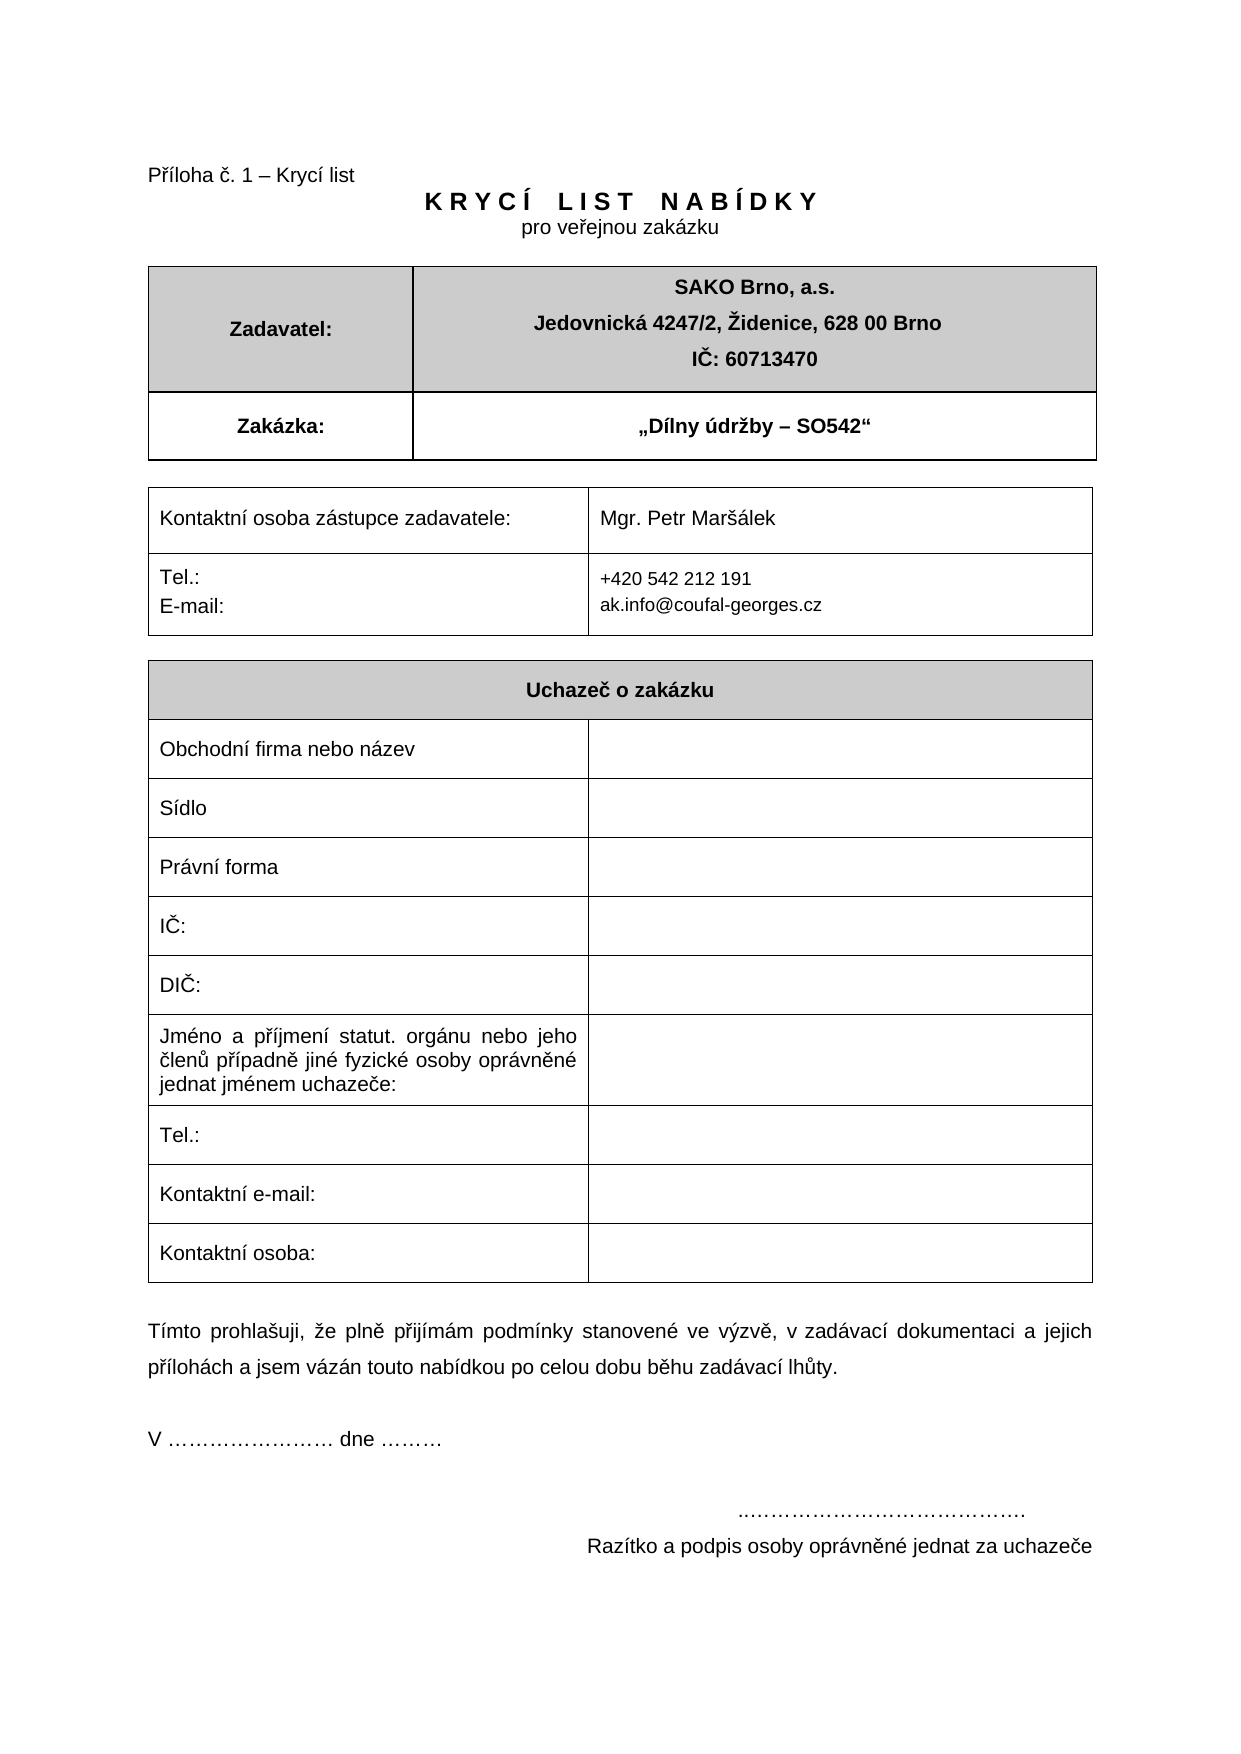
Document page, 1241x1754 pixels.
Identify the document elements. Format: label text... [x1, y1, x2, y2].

table_cell DIČ: [149, 956, 588, 1014]
table_cell Jméno a příjmení statut. orgánu nebo jeho členů případně jiné fyzické osoby oprávněné jednat jménem uchazeče: [149, 1015, 588, 1104]
table_header Kontaktní osoba zástupce zadavatele: [149, 488, 588, 553]
table_cell Kontaktní osoba: [149, 1224, 588, 1282]
table_cell +420 542 212 191 ak.info@coufal-georges.cz [589, 554, 1092, 634]
table_cell IČ: [149, 897, 588, 955]
table_header Uchazeč o zakázku [149, 661, 1092, 719]
text Tímto prohlašuji, že plně přijímám podmínky stanovené ve výzvě, v zadávací dokumentaci a jejich přílohách a jsem vázán touto nabídkou po celou dobu běhu zadávací lhůty. [148, 1319, 1093, 1378]
table_cell [589, 1015, 1092, 1104]
table_header Zadavatel: [149, 267, 412, 391]
table_cell Právní forma [149, 838, 588, 896]
table_cell Sídlo [149, 779, 588, 837]
text pro veřejnou zakázku [148, 215, 1093, 239]
table_cell Zakázka: [149, 393, 412, 459]
table_cell [589, 838, 1092, 896]
table_header Mgr. Petr Maršálek [589, 488, 1092, 553]
table_cell „Dílny údržby – SO542“ [414, 393, 1096, 459]
table_cell Kontaktní e-mail: [149, 1165, 588, 1223]
table_cell [589, 897, 1092, 955]
text ..…………………………………. [590, 1498, 1093, 1522]
table_header SAKO Brno, a.s. Jedovnická 4247/2, Židenice, 628 00 Brno IČ: 60713470 [414, 267, 1096, 391]
table_cell Tel.: E-mail: [149, 554, 588, 634]
table_cell Obchodní firma nebo název [149, 720, 588, 778]
text V …………………… dne ……… [148, 1426, 1093, 1450]
text K R Y C Í L I S T N A B Í D K Y [148, 186, 1093, 215]
text Razítko a podpis osoby oprávněné jednat za uchazeče [148, 1534, 1093, 1558]
table_cell [589, 720, 1092, 778]
table_cell [589, 779, 1092, 837]
table_cell [589, 956, 1092, 1014]
table_cell [589, 1106, 1092, 1163]
table_cell [589, 1224, 1092, 1282]
text Příloha č. 1 – Krycí list [148, 162, 1093, 186]
table_cell Tel.: [149, 1106, 588, 1163]
table_cell [589, 1165, 1092, 1223]
